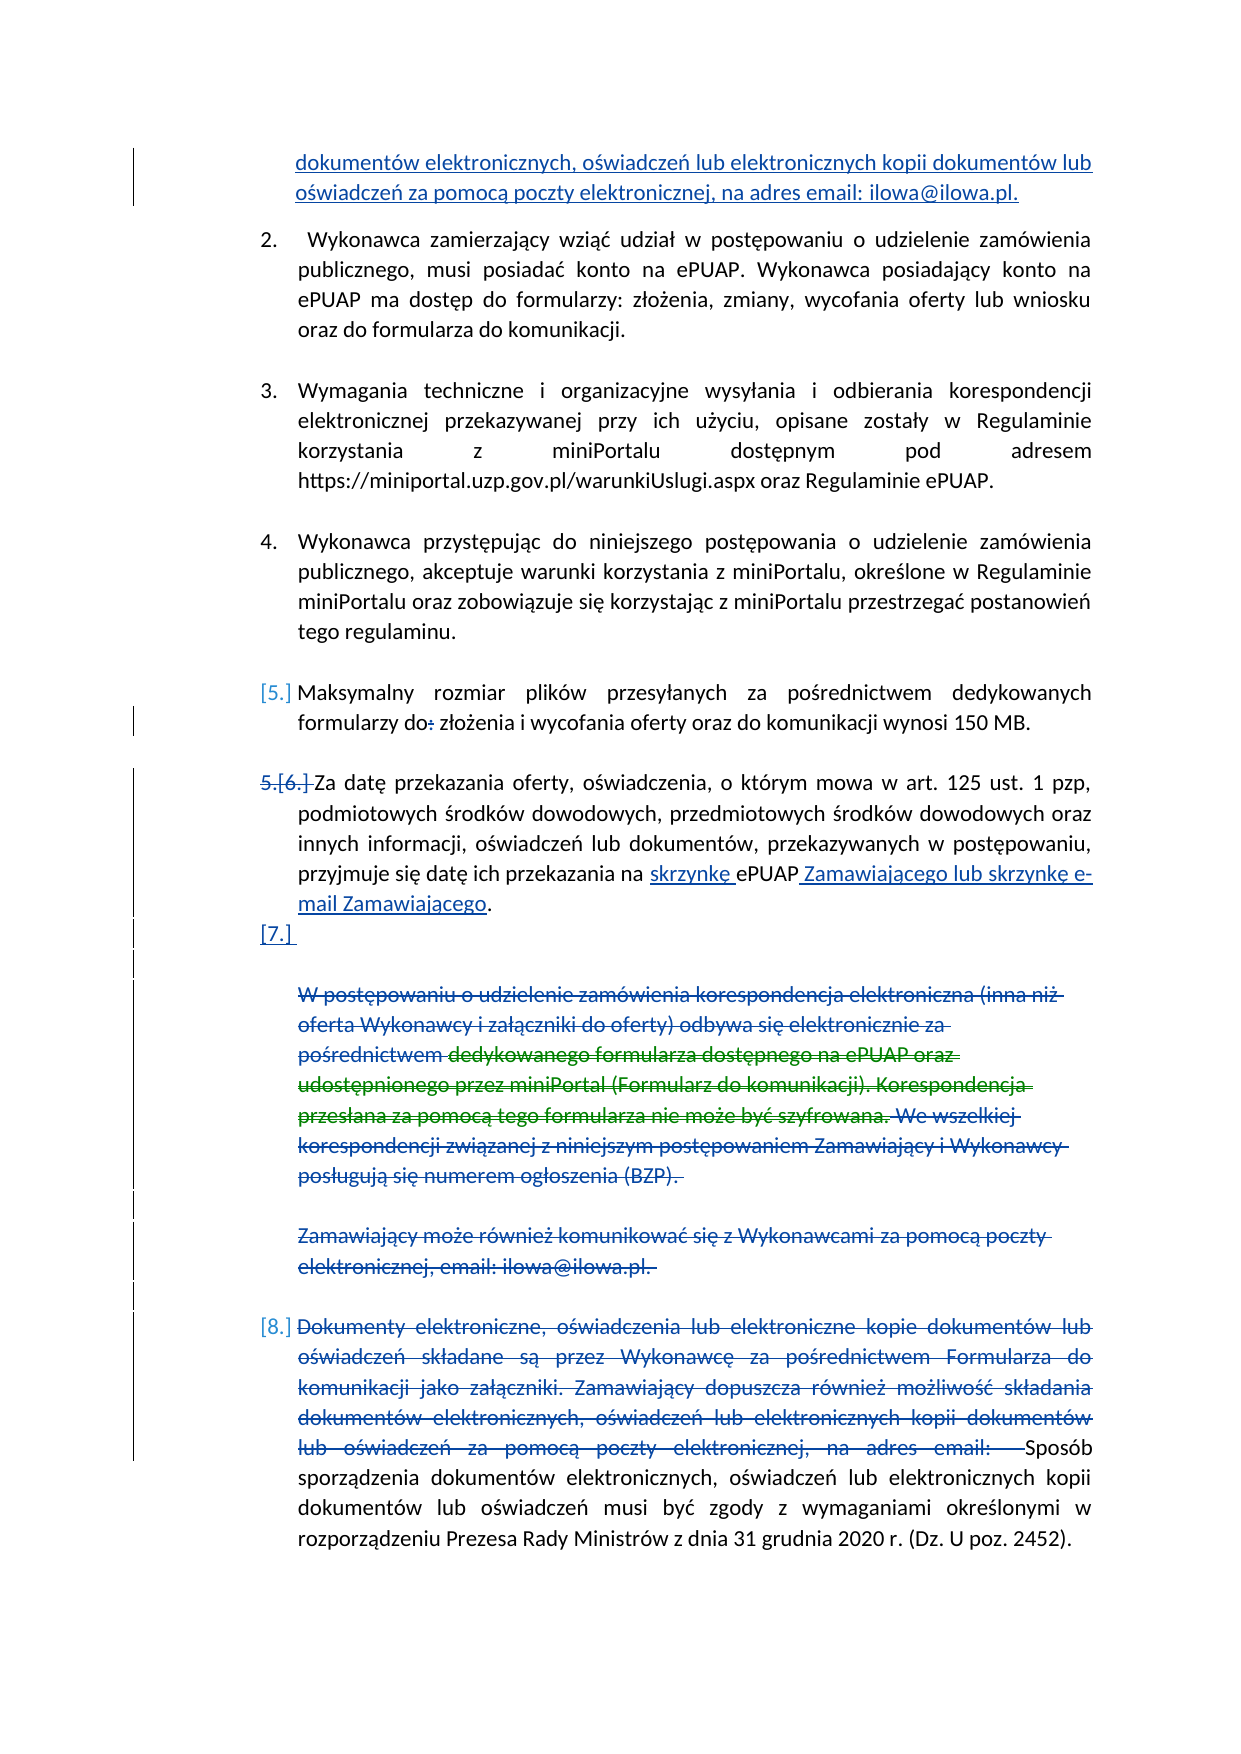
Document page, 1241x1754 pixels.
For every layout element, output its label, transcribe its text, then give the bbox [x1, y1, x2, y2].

list Wykonawca przystępując do niniejszego postępowania o udzielenie zamówienia publicznego, akceptuje warunki korzystania z miniPortalu, określone w Regulaminie miniPortalu oraz zobowiązuje się korzystając z miniPortalu przestrzegać postanowień tego regulaminu. [260, 527, 1093, 645]
list Wymagania techniczne i organizacyjne wysyłania i odbierania korespondencji elektronicznej przekazywanej przy ich użyciu, opisane zostały w Regulaminie korzystania z miniPortalu dostępnym pod adresem https://miniportal.uzp.gov.pl/warunkiUslugi.aspx oraz Regulaminie ePUAP. [260, 376, 1093, 494]
list Sposób sporządzenia dokumentów elektronicznych, oświadczeń lub elektronicznych kopii dokumentów lub oświadczeń musi być zgody z wymaganiami określonymi w rozporządzeniu Prezesa Rady Ministrów z dnia 31 grudnia 2020 r. (Dz. U poz. 2452). [260, 1312, 1093, 1552]
list Wykonawca zamierzający wziąć udział w postępowaniu o udzielenie zamówienia publicznego, musi posiadać konto na ePUAP. Wykonawca posiadający konto na ePUAP ma dostęp do formularzy: złożenia, zmiany, wycofania oferty lub wniosku oraz do formularza do komunikacji. [260, 225, 1093, 343]
list Za datę przekazania oferty, oświadczenia, o którym mowa w art. 125 ust. 1 pzp, podmiotowych środków dowodowych, przedmiotowych środków dowodowych oraz innych informacji, oświadczeń lub dokumentów, przekazywanych w postępowaniu, przyjmuje się datę ich przekazania na ePUAP. [260, 768, 1093, 917]
list Maksymalny rozmiar plików przesyłanych za pośrednictwem dedykowanych formularzy do złożenia i wycofania oferty oraz do komunikacji wynosi 150 MB. [260, 678, 1093, 736]
